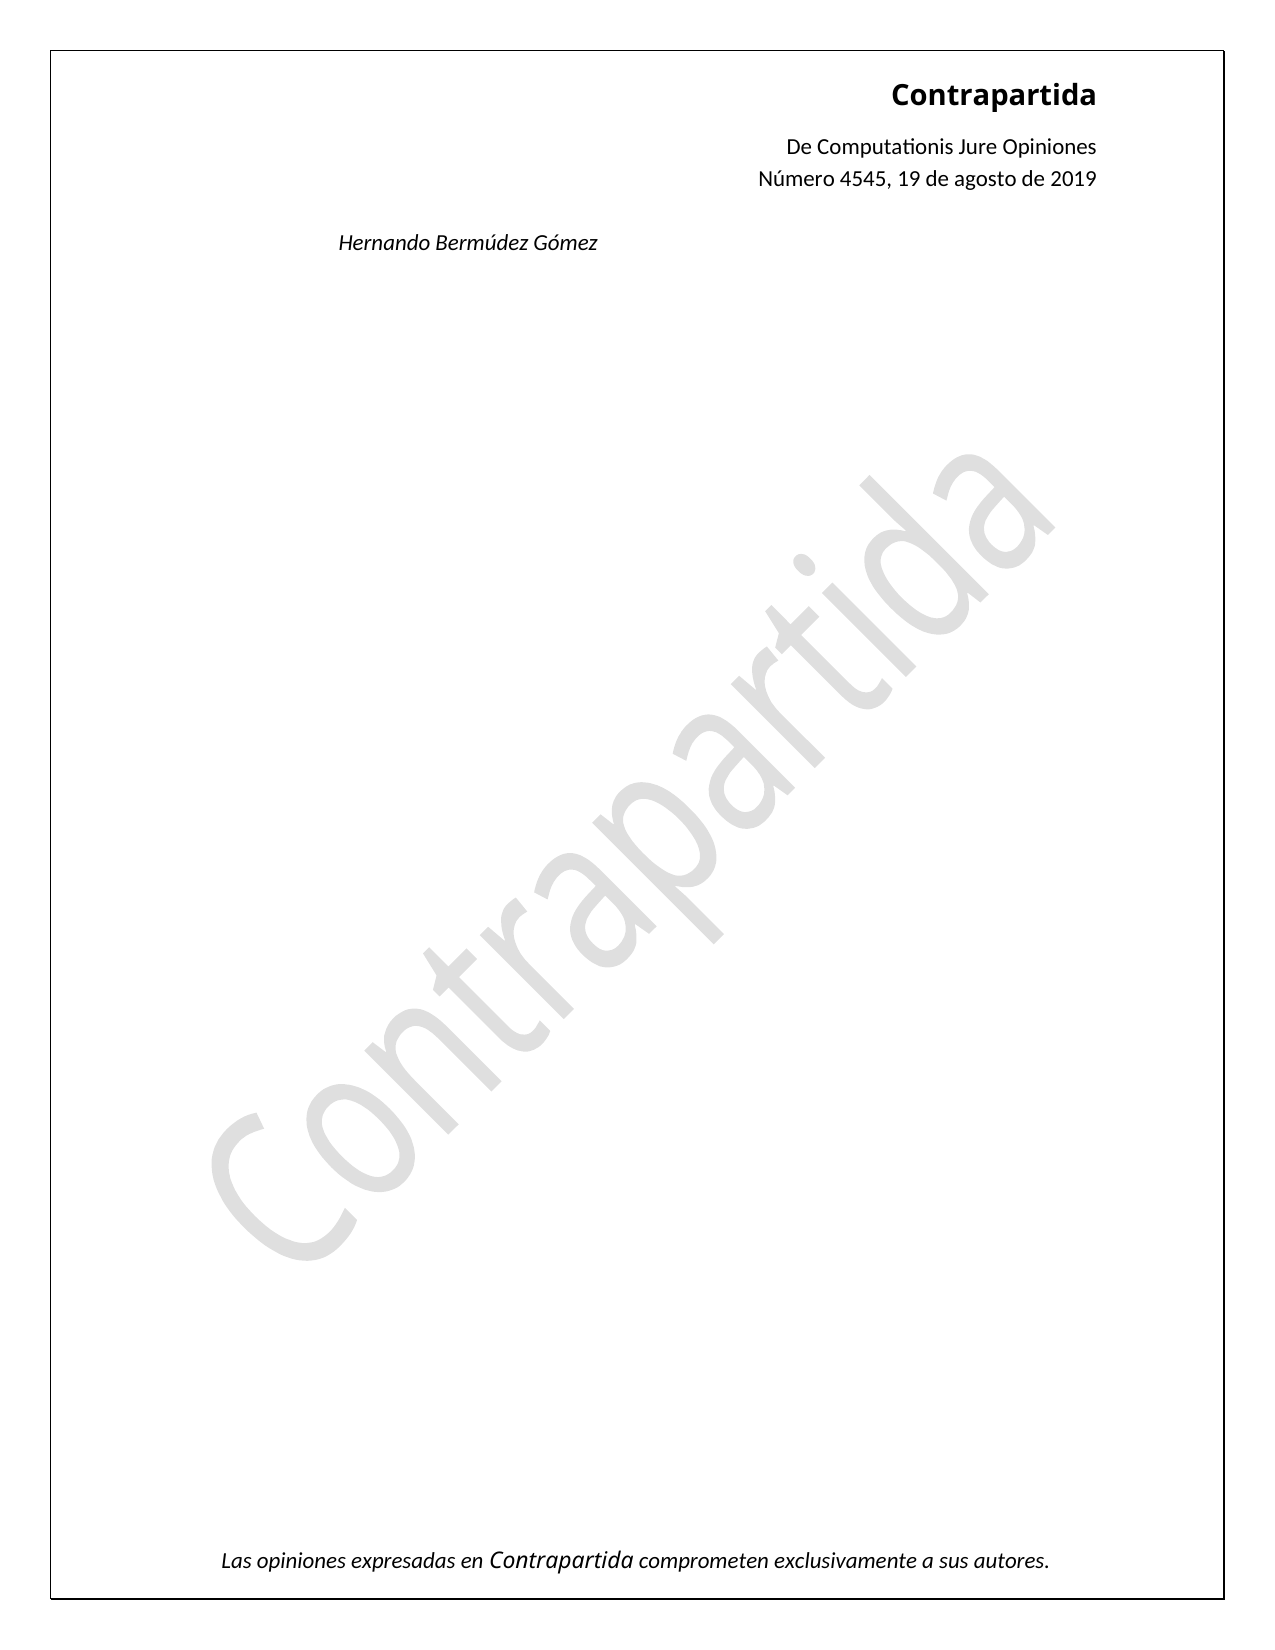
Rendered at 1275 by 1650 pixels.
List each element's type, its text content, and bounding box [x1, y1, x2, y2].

text Hernando Bermúdez Gómez [177, 228, 600, 256]
